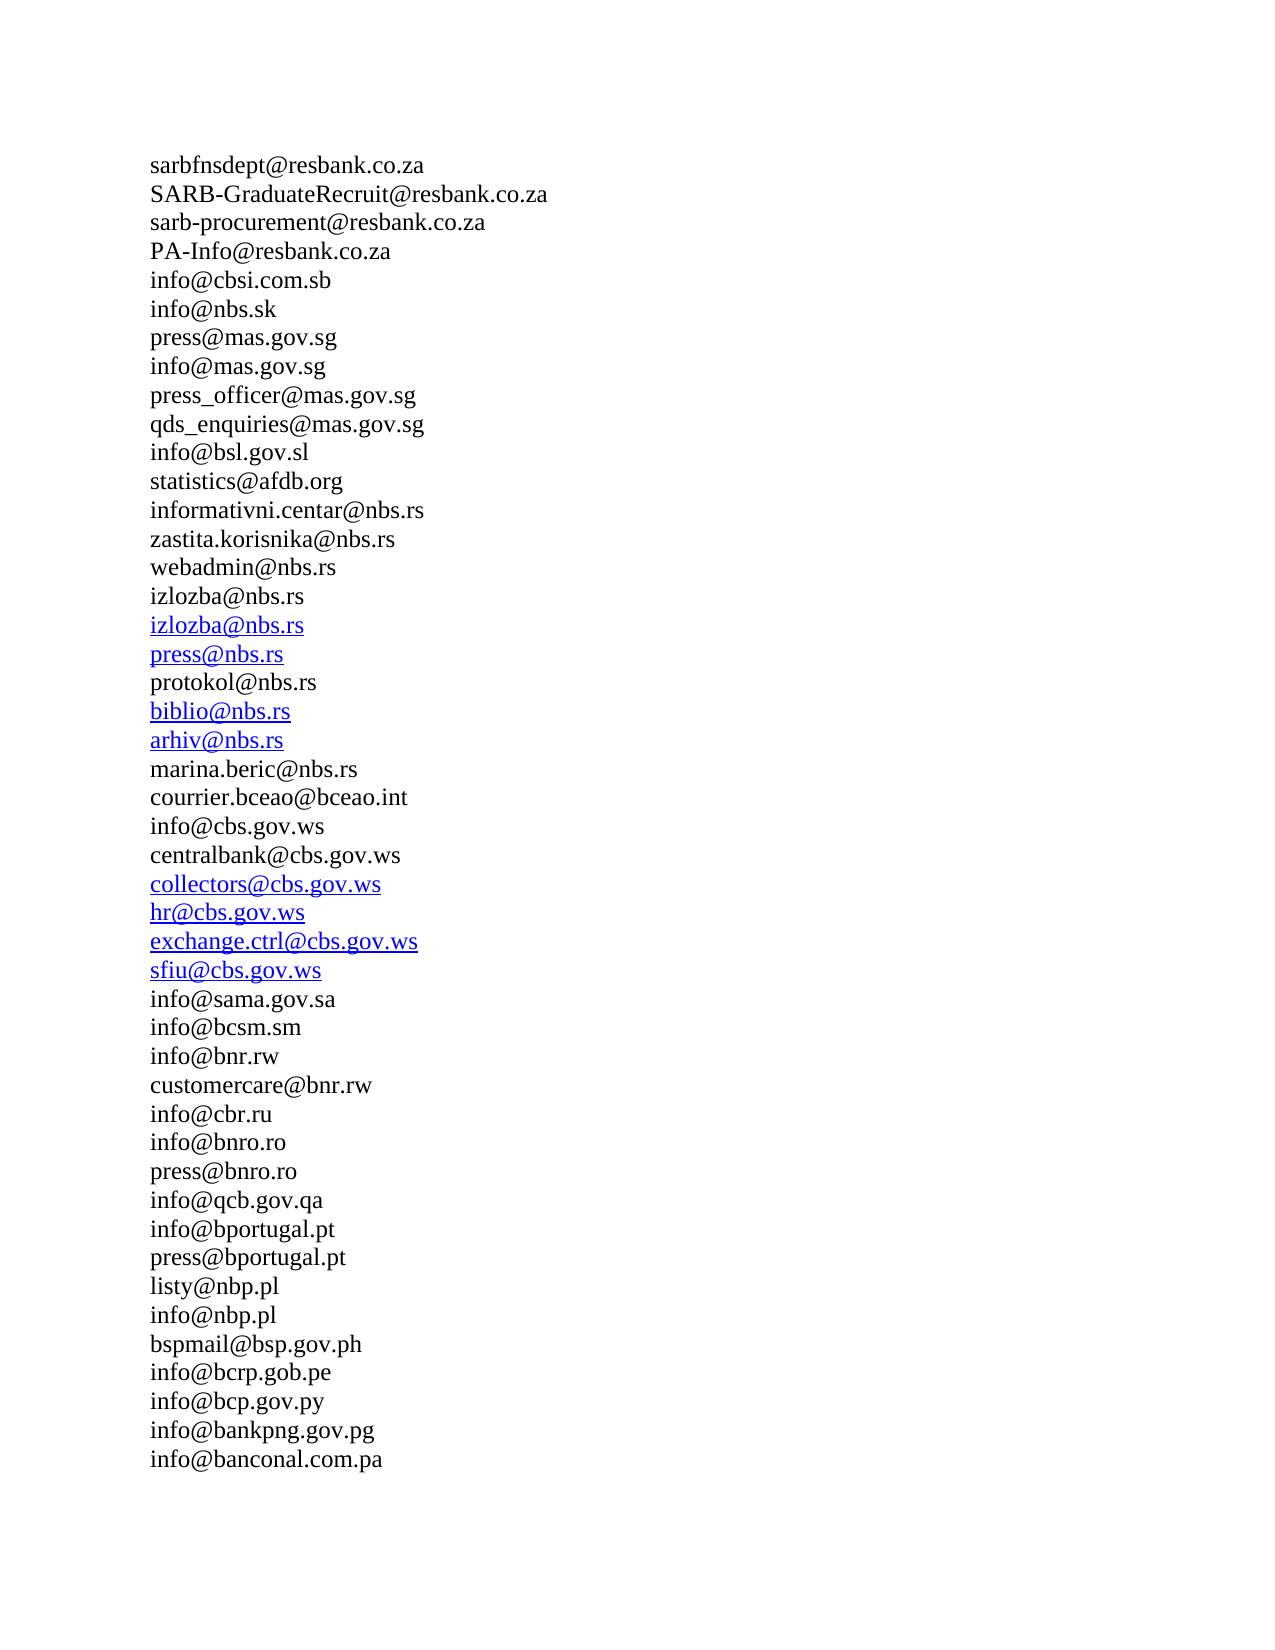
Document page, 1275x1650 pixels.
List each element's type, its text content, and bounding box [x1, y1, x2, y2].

text info@bankpng.gov.pg [150, 1415, 1125, 1444]
text zastita.korisnika@nbs.rs [150, 524, 1125, 552]
text info@bcrp.gob.pe [150, 1357, 1125, 1386]
text info@cbsi.com.sb [150, 265, 1125, 294]
text SARB-GraduateRecruit@resbank.co.za​ [150, 179, 1125, 207]
text izlozba@nbs.rs izlozba@nbs.rs press@nbs.rs [150, 581, 1125, 667]
text info@nbs.sk [150, 294, 1125, 322]
text protokol@nbs.rs [150, 667, 1125, 696]
text statistics@afdb.org [150, 466, 1125, 495]
text press@mas.gov.sg [150, 322, 1125, 351]
text informativni.centar@nbs.rs [150, 495, 1125, 524]
text marina.beric@nbs.rs [150, 754, 1125, 782]
text info@mas.gov.sg [150, 351, 1125, 380]
text exchange.ctrl@cbs.gov.ws sfiu@cbs.gov.ws [150, 926, 1125, 984]
text press@bportugal.pt [150, 1242, 1125, 1271]
text press_officer@mas.gov.sg [150, 380, 1125, 409]
text biblio@nbs.rs arhiv@nbs.rs [150, 696, 1125, 754]
text info@bportugal.pt [150, 1214, 1125, 1242]
text info@nbp.pl [150, 1300, 1125, 1329]
text info@qcb.gov.qa [150, 1185, 1125, 1214]
text info@bnro.ro [150, 1127, 1125, 1156]
text sarb-procurement@resbank.co.za [150, 207, 1125, 236]
text bspmail@bsp.gov.ph [150, 1329, 1125, 1357]
text collectors@cbs.gov.ws hr@cbs.gov.ws [150, 869, 1125, 926]
text centralbank@cbs.gov.ws [150, 840, 1125, 869]
text courrier.bceao@bceao.int [150, 782, 1125, 811]
text info@bcsm.sm info@bnr.rw [150, 1012, 1125, 1070]
text PA-Info@resbank.co.za [150, 236, 1125, 265]
text info@cbr.ru [150, 1099, 1125, 1127]
text sarbfnsdept@resbank.co.za [150, 150, 1125, 179]
text press@bnro.ro [150, 1156, 1125, 1185]
text info@bsl.gov.sl [150, 437, 1125, 466]
text webadmin@nbs.rs [150, 552, 1125, 581]
text info@cbs.gov.ws [150, 811, 1125, 840]
text qds_enquiries@mas.gov.sg [150, 409, 1125, 437]
text info@banconal.com.pa [150, 1444, 1125, 1472]
text listy@nbp.pl [150, 1271, 1125, 1300]
text info@bcp.gov.py [150, 1386, 1125, 1415]
text info@sama.gov.sa [150, 984, 1125, 1012]
text customercare@bnr.rw [150, 1070, 1125, 1099]
